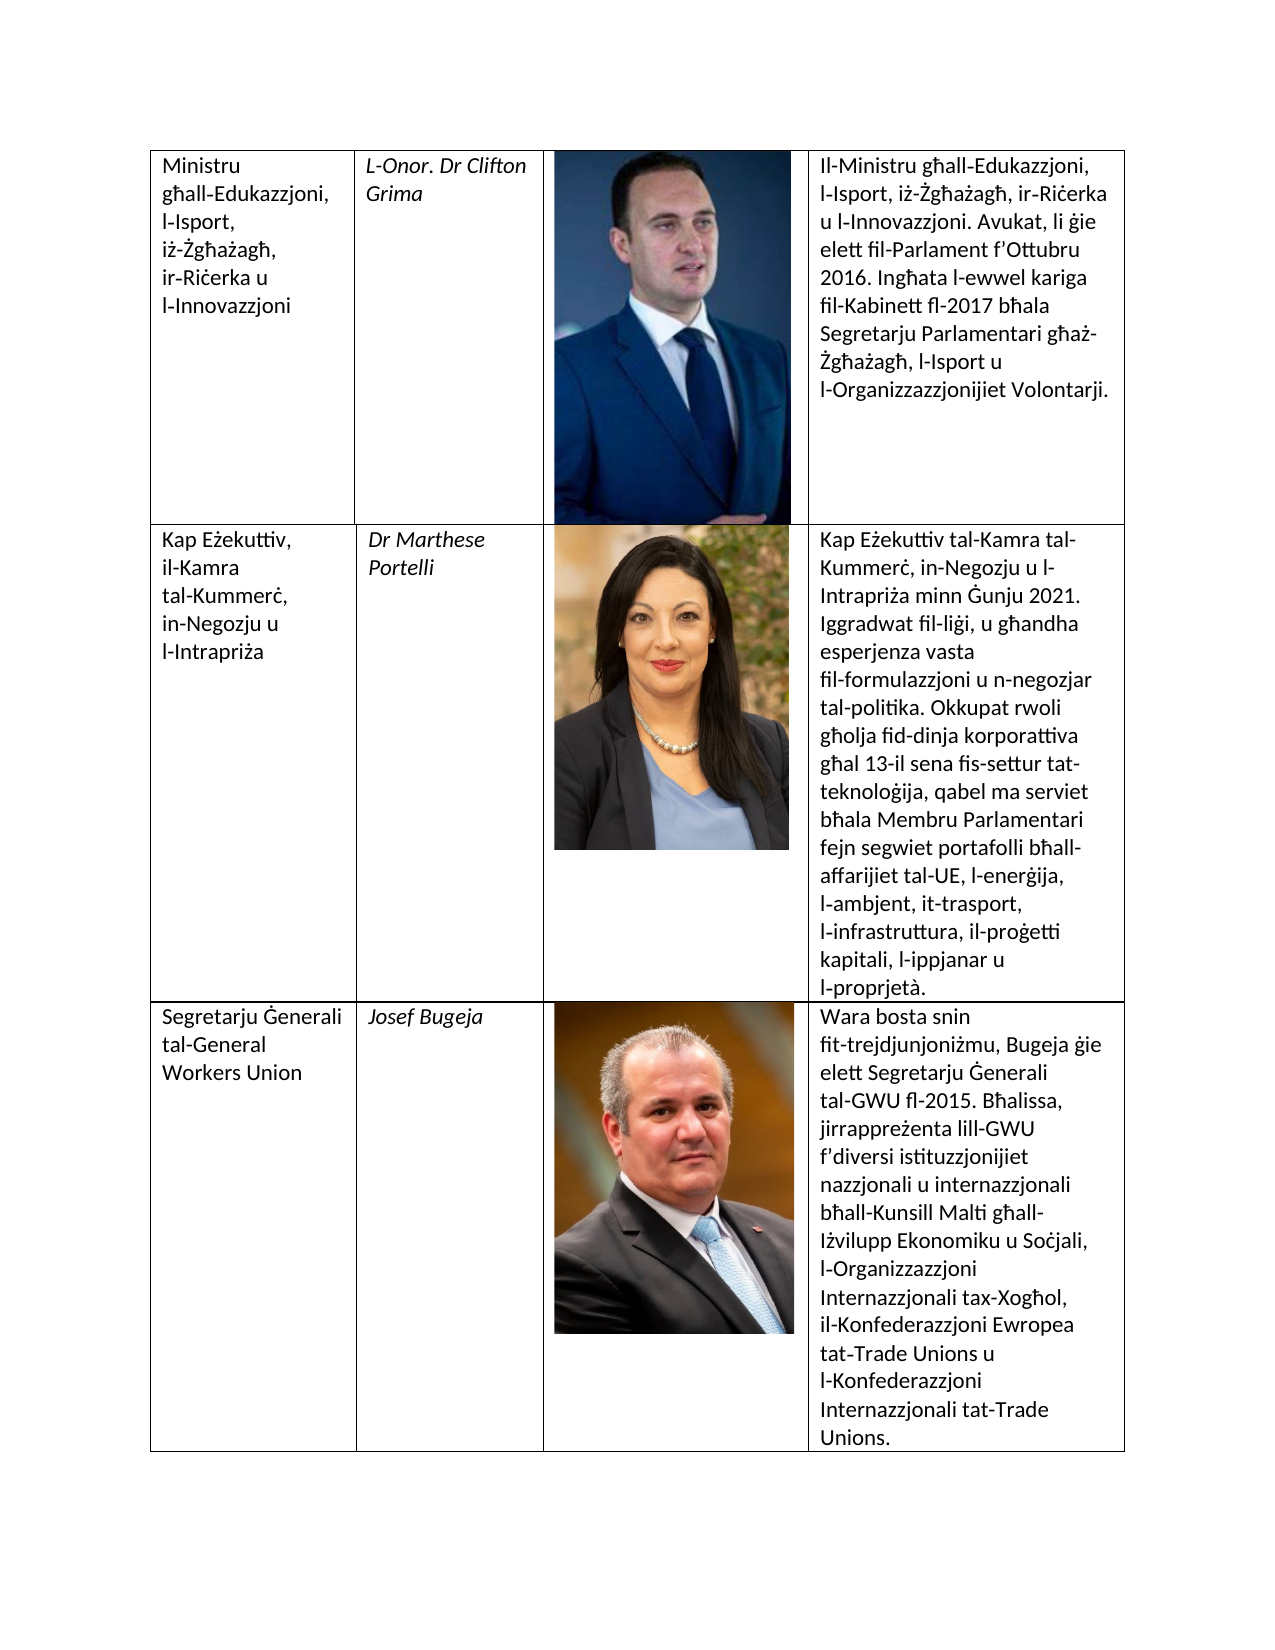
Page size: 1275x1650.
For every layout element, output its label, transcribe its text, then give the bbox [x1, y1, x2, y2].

table_cell Il-Ministru għall-Edukazzjoni, l-Isport, iż-Żgħażagħ, ir-Riċerka u l-Innovazzjoni. Avukat, li ġie elett fil-Parlament f’Ottubru 2016. Ingħata l-ewwel kariga fil-Kabinett fl-2017 bħala Segretarju Parlamentari għaż-Żgħażagħ, l-Isport u l-Organizzazzjonijiet Volontarji. [809, 151, 1124, 524]
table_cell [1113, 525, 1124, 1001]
table_cell [544, 1003, 808, 1451]
table_cell [544, 525, 808, 1001]
table_cell Segretarju Ġenerali tal-General Workers Union [151, 1003, 356, 1451]
picture [554, 1002, 795, 1334]
table_cell Josef Bugeja [357, 1003, 543, 1451]
table_cell [544, 151, 554, 524]
table_cell Kap Eżekuttiv, il-Kamra tal-Kummerċ, in-Negozju u l-Intrapriża [151, 525, 356, 1001]
table_cell Ministru għall-Edukazzjoni, l-Isport, iż-Żgħażagħ, ir-Riċerka u l-Innovazzjoni [151, 151, 354, 524]
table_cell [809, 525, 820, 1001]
table_cell L-Onor. Dr Clifton Grima [355, 151, 543, 524]
table_cell Dr Marthese Portelli [357, 525, 543, 1001]
table_cell [791, 151, 808, 524]
table_cell Wara bosta snin fit-trejdjunjoniżmu, Bugeja ġie elett Segretarju Ġenerali tal-GWU fl-2015. Bħalissa, jirrappreżenta lill-GWU f’diversi istituzzjonijiet nazzjonali u internazzjonali bħall-Kunsill Malti għall-Iżvilupp Ekonomiku u Soċjali, l-Organizzazzjoni Internazzjonali tax-Xogħol, il-Konfederazzjoni Ewropea tat-Trade Unions u l-Konfederazzjoni Internazzjonali tat-Trade Unions. [809, 1003, 1124, 1451]
